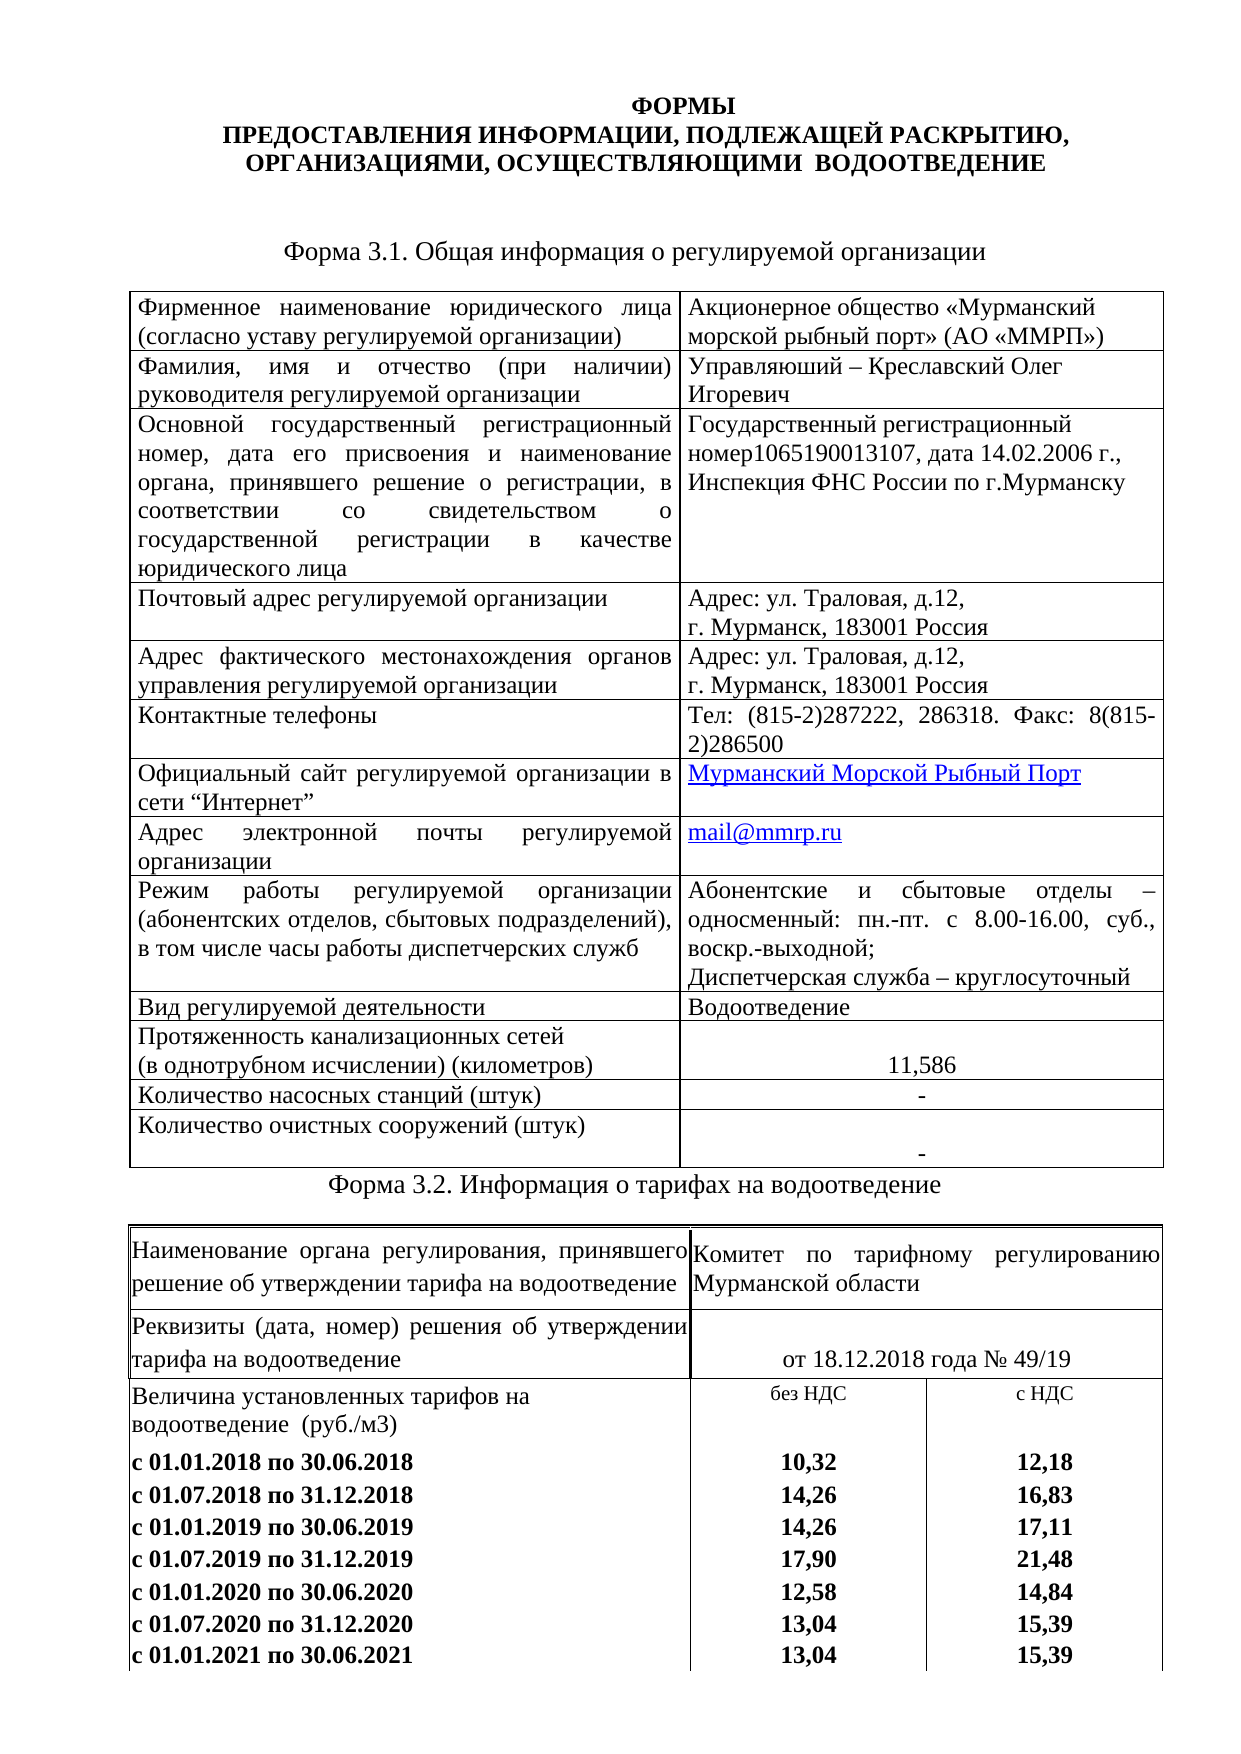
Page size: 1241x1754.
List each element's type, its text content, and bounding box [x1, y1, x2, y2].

table_cell 15,39 [927, 1607, 1162, 1639]
table_cell с 01.01.2018 по 30.06.2018 [130, 1440, 690, 1478]
table_header Акционерное общество «Мурманский морской рыбный порт» (АО «ММРП») [681, 292, 1163, 350]
table_cell с 01.07.2020 по 31.12.2020 [130, 1607, 690, 1639]
table_cell Государственный регистрационный номер1065190013107, дата 14.02.2006 г., Инспекция ФНС России по г.Мурманску [681, 409, 1163, 582]
table_cell 13,04 [691, 1639, 926, 1671]
table_cell Протяженность канализационных сетей (в однотрубном исчислении) (километров) [131, 1021, 679, 1079]
table_cell Количество насосных станций (штук) [131, 1080, 679, 1109]
table_cell Абонентские и сбытовые отделы – односменный: пн.-пт. с 8.00-16.00, суб., воскр.-выходной; Диспетчерская служба – круглосуточный [681, 876, 1163, 991]
table_cell 14,26 [691, 1511, 926, 1542]
table_cell 21,48 [927, 1543, 1162, 1575]
table_cell с 01.07.2018 по 31.12.2018 [130, 1478, 690, 1511]
table_cell 16,83 [927, 1478, 1162, 1511]
table_header Наименование органа регулирования, принявшего решение об утверждении тарифа на водоотведение [131, 1228, 690, 1309]
table_cell без НДС [691, 1379, 926, 1440]
table_cell Почтовый адрес регулируемой организации [131, 583, 679, 640]
table_cell Водоотведение [681, 992, 1163, 1020]
table_cell с 01.07.2019 по 31.12.2019 [130, 1543, 690, 1575]
table_cell 12,18 [927, 1440, 1162, 1478]
table_cell mail@mmrp.ru [681, 817, 1163, 874]
text Форма 3.1. Общая информация о регулируемой организации [130, 235, 1140, 266]
table_cell Контактные телефоны [131, 700, 679, 757]
table_cell Официальный сайт регулируемой организации в сети “Интернет” [131, 759, 679, 816]
table_cell Основной государственный регистрационный номер, дата его присвоения и наименование органа, принявшего решение о регистрации, в соответствии со свидетельством о государственной регистрации в качестве юридического лица [131, 409, 679, 582]
table_cell Режим работы регулируемой организации (абонентских отделов, сбытовых подразделений), в том числе часы работы диспетчерских служб [131, 876, 679, 991]
table_cell Реквизиты (дата, номер) решения об утверждении тарифа на водоотведение [131, 1310, 689, 1378]
table_cell Количество очистных сооружений (штук) [131, 1110, 679, 1167]
table_cell 14,26 [691, 1478, 926, 1511]
table_cell Вид регулируемой деятельности [131, 992, 679, 1020]
table_cell 13,04 [691, 1607, 926, 1639]
table_header Комитет по тарифному регулированию Мурманской области [690, 1228, 1162, 1309]
table_cell 11,586 [681, 1021, 1163, 1079]
table_cell Мурманский Морской Рыбный Порт [681, 759, 1163, 816]
table_cell Величина установленных тарифов на водоотведение (руб./м3) [130, 1379, 690, 1440]
table_cell Адрес электронной почты регулируемой организации [131, 817, 679, 874]
table_cell Управляюший – Креславский Олег Игоревич [681, 351, 1163, 408]
table_cell - [681, 1110, 1163, 1167]
text Форма 3.2. Информация о тарифах на водоотведение [130, 1168, 1140, 1199]
table_cell - [681, 1080, 1163, 1109]
table_cell от 18.12.2018 года № 49/19 [692, 1310, 1162, 1378]
table_cell Адрес: ул. Траловая, д.12, г. Мурманск, 183001 Россия [681, 641, 1163, 699]
table_cell Фамилия, имя и отчество (при наличии) руководителя регулируемой организации [131, 351, 679, 408]
table_header Фирменное наименование юридического лица (согласно уставу регулируемой организации) [131, 292, 679, 350]
table_cell 17,90 [691, 1543, 926, 1575]
table_cell 17,11 [927, 1511, 1162, 1542]
table_header ФОРМЫ ПРЕДОСТАВЛЕНИЯ ИНФОРМАЦИИ, ПОДЛЕЖАЩЕЙ РАСКРЫТИЮ, ОРГАНИЗАЦИЯМИ, ОСУЩЕСТВЛЯЮЩИМИ ВОДООТВЕДЕНИЕ [128, 90, 1163, 179]
table_cell Адрес: ул. Траловая, д.12, г. Мурманск, 183001 Россия [681, 583, 1163, 640]
table_cell 10,32 [691, 1440, 926, 1478]
table_cell c 01.01.2019 по 30.06.2019 [130, 1511, 690, 1542]
table_cell Адрес фактического местонахождения органов управления регулируемой организации [131, 641, 679, 699]
table_cell 14,84 [927, 1575, 1162, 1607]
table_cell 12,58 [691, 1575, 926, 1607]
table_cell с 01.01.2021 по 30.06.2021 [130, 1639, 690, 1671]
table_cell 15,39 [927, 1639, 1162, 1671]
table_cell с НДС [927, 1379, 1162, 1440]
table_cell Тел: (815-2)287222, 286318. Факс: 8(815-2)286500 [681, 700, 1163, 757]
table_cell с 01.01.2020 по 30.06.2020 [130, 1575, 690, 1607]
